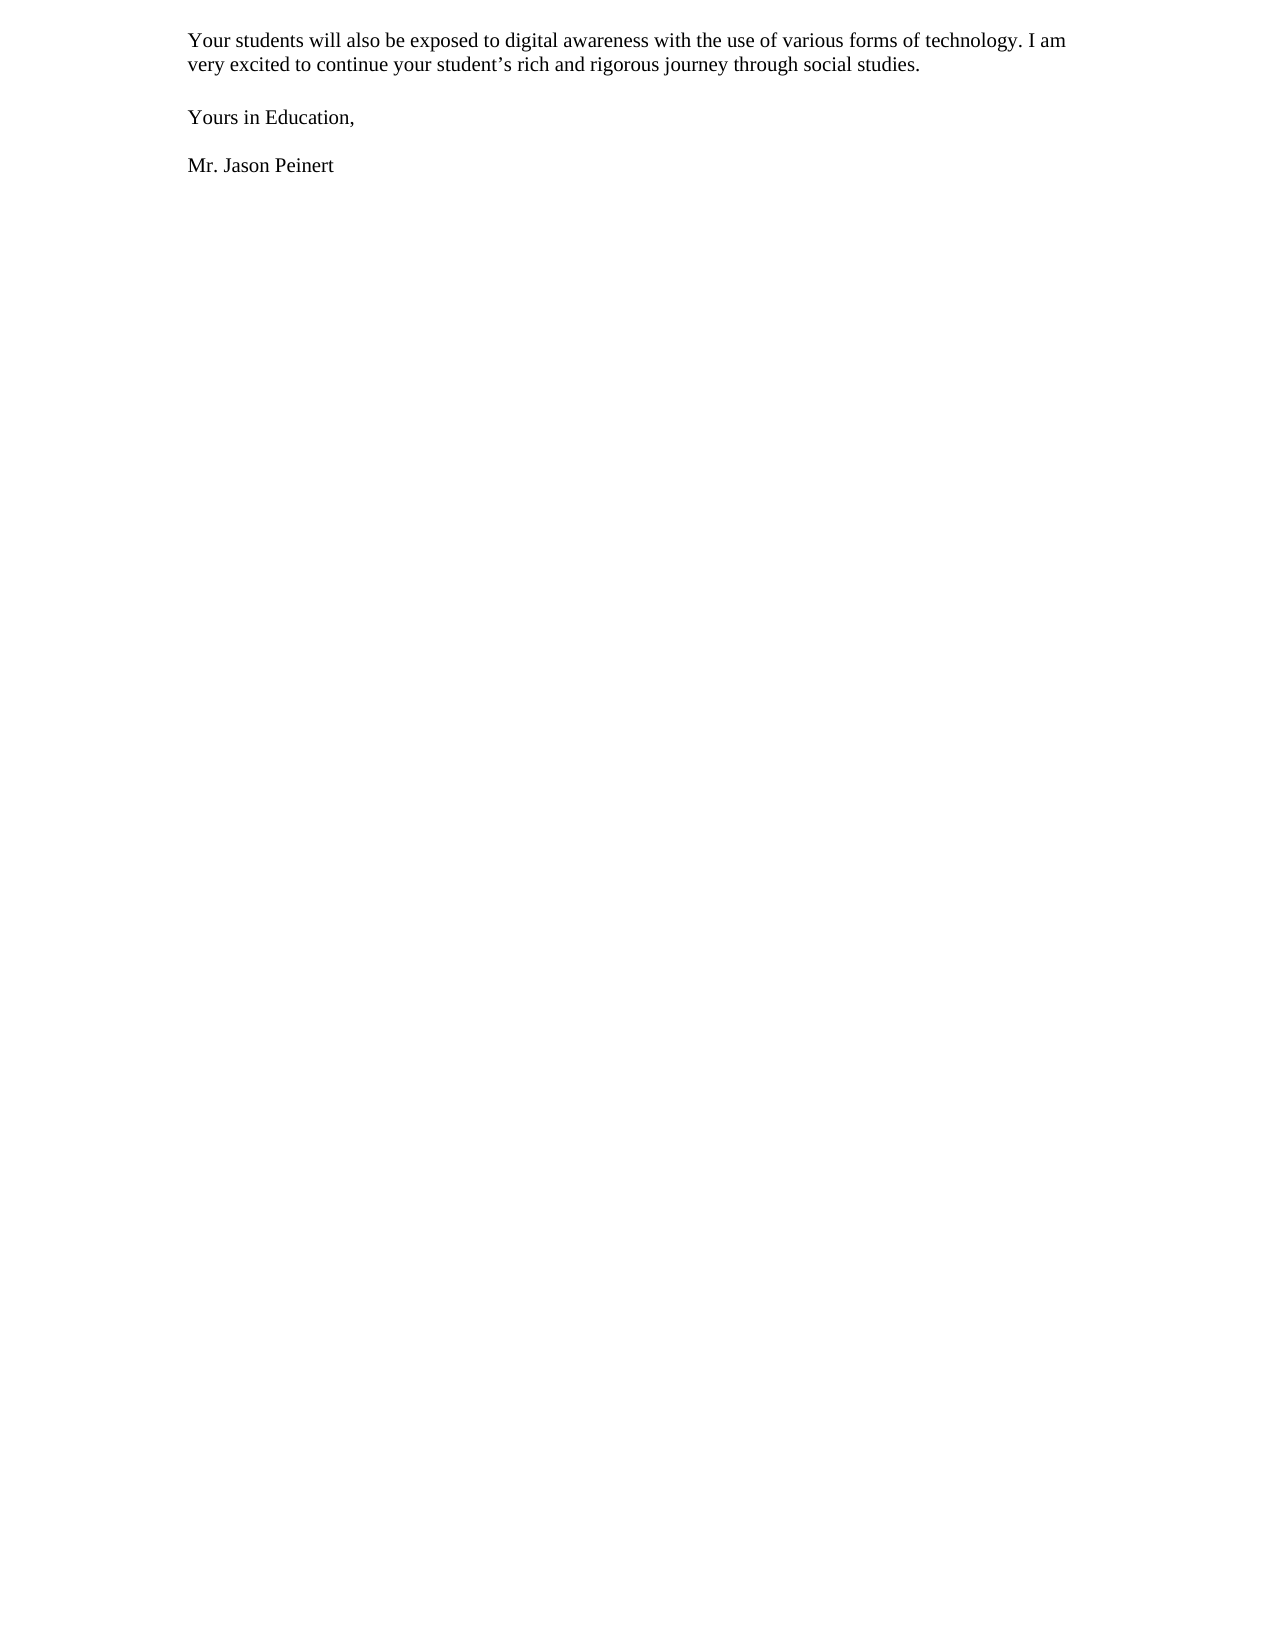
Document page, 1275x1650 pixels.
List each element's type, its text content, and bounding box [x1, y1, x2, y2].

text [187, 28, 1087, 76]
text Yours in Education, [187, 105, 1087, 129]
text Mr. Jason Peinert [187, 153, 1087, 177]
